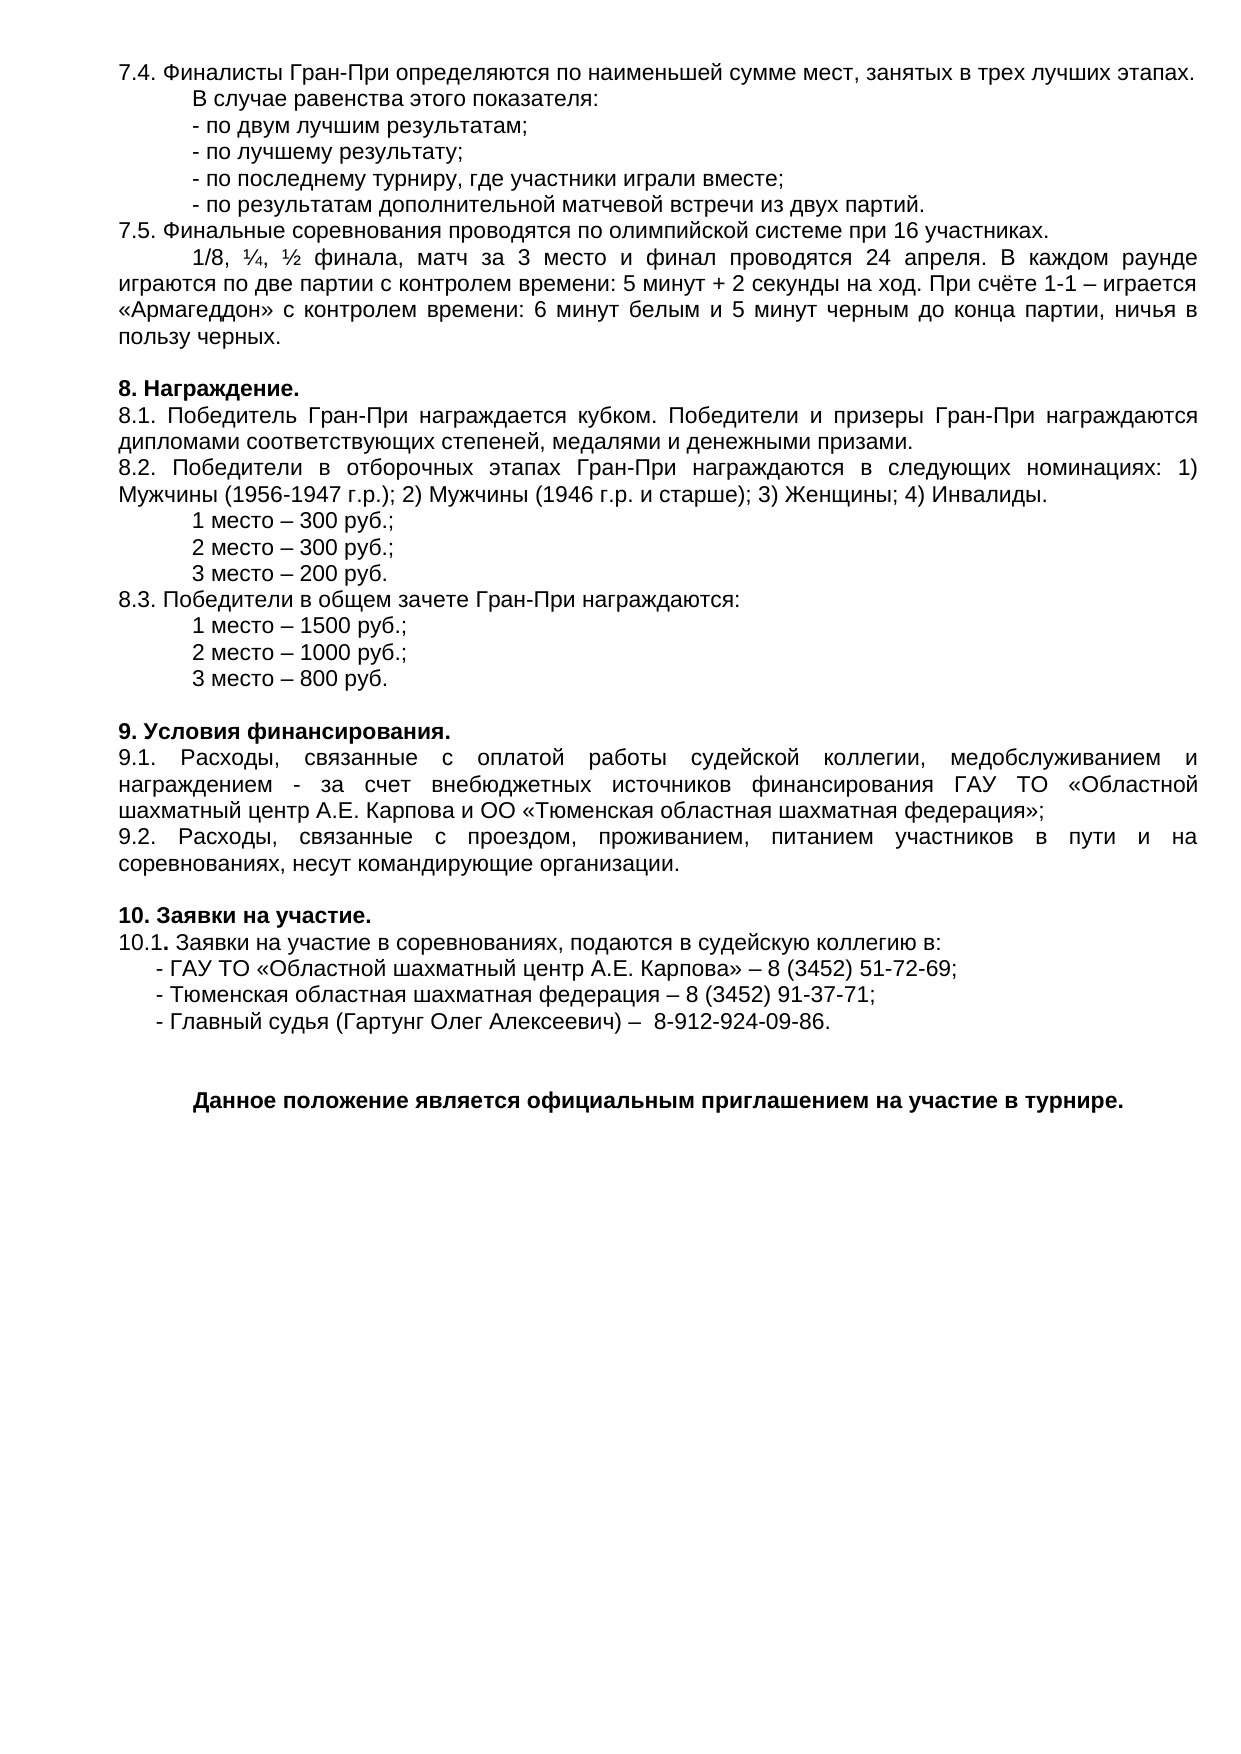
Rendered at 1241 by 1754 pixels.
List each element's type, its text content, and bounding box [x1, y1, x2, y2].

text - Главный судья (Гартунг Олег Алексеевич) – 8-912-924-09-86. [118, 1008, 1199, 1034]
text 7.5. Финальные соревнования проводятся по олимпийской системе при 16 участниках. [118, 217, 1199, 243]
text 3 место – 200 руб. [192, 560, 1199, 586]
text 9.2. Расходы, связанные с проездом, проживанием, питанием участников в пути и на соревнованиях, несут командирующие организации. [118, 823, 1199, 876]
text - Тюменская областная шахматная федерация – 8 (3452) 91-37-71; [118, 981, 1199, 1008]
text 9.1. Расходы, связанные с оплатой работы судейской коллегии, медобслуживанием и награждением - за счет внебюджетных источников финансирования ГАУ ТО «Областной шахматный центр А.Е. Карпова и ОО «Тюменская областная шахматная федерация»; [118, 744, 1199, 823]
text 10. Заявки на участие. [118, 902, 1199, 929]
text 9. Условия финансирования. [118, 718, 1199, 744]
text - по лучшему результату; [118, 138, 1199, 164]
text 1/8, ¼, ½ финала, матч за 3 место и финал проводятся 24 апреля. В каждом раунде играются по две партии с контролем времени: 5 минут + 2 секунды на ход. При счёте 1-1 – играется «Армагеддон» с контролем времени: 6 минут белым и 5 минут черным до конца партии, ничья в пользу черных. [118, 243, 1199, 349]
text Данное положение является официальным приглашением на участие в турнире. [118, 1087, 1199, 1113]
text 1 место – 1500 руб.; [118, 612, 1199, 639]
text 2 место – 1000 руб.; [118, 639, 1199, 665]
text 8.3. Победители в общем зачете Гран-При награждаются: [118, 586, 1199, 612]
text 3 место – 800 руб. [118, 665, 1199, 692]
text - по двум лучшим результатам; [118, 112, 1199, 138]
text 8.2. Победители в отборочных этапах Гран-При награждаются в следующих номинациях: 1) Мужчины (1956-1947 г.р.); 2) Мужчины (1946 г.р. и старше); 3) Женщины; 4) Инвалиды. [118, 454, 1199, 507]
text - ГАУ ТО «Областной шахматный центр А.Е. Карпова» – 8 (3452) 51-72-69; [118, 955, 1199, 981]
text 10.1. Заявки на участие в соревнованиях, подаются в судейскую коллегию в: [118, 929, 1199, 955]
text 7.4. Финалисты Гран-При определяются по наименьшей сумме мест, занятых в трех лучших этапах. [118, 59, 1199, 85]
text - по результатам дополнительной матчевой встречи из двух партий. [118, 191, 1199, 217]
text - по последнему турниру, где участники играли вместе; [118, 164, 1199, 191]
text 8.1. Победитель Гран-При награждается кубком. Победители и призеры Гран-При награждаются дипломами соответствующих степеней, медалями и денежными призами. [118, 402, 1199, 454]
text 8. Награждение. [118, 375, 1199, 402]
text В случае равенства этого показателя: [118, 85, 1199, 112]
text 2 место – 300 руб.; [192, 533, 1199, 560]
text 1 место – 300 руб.; [192, 507, 1199, 533]
